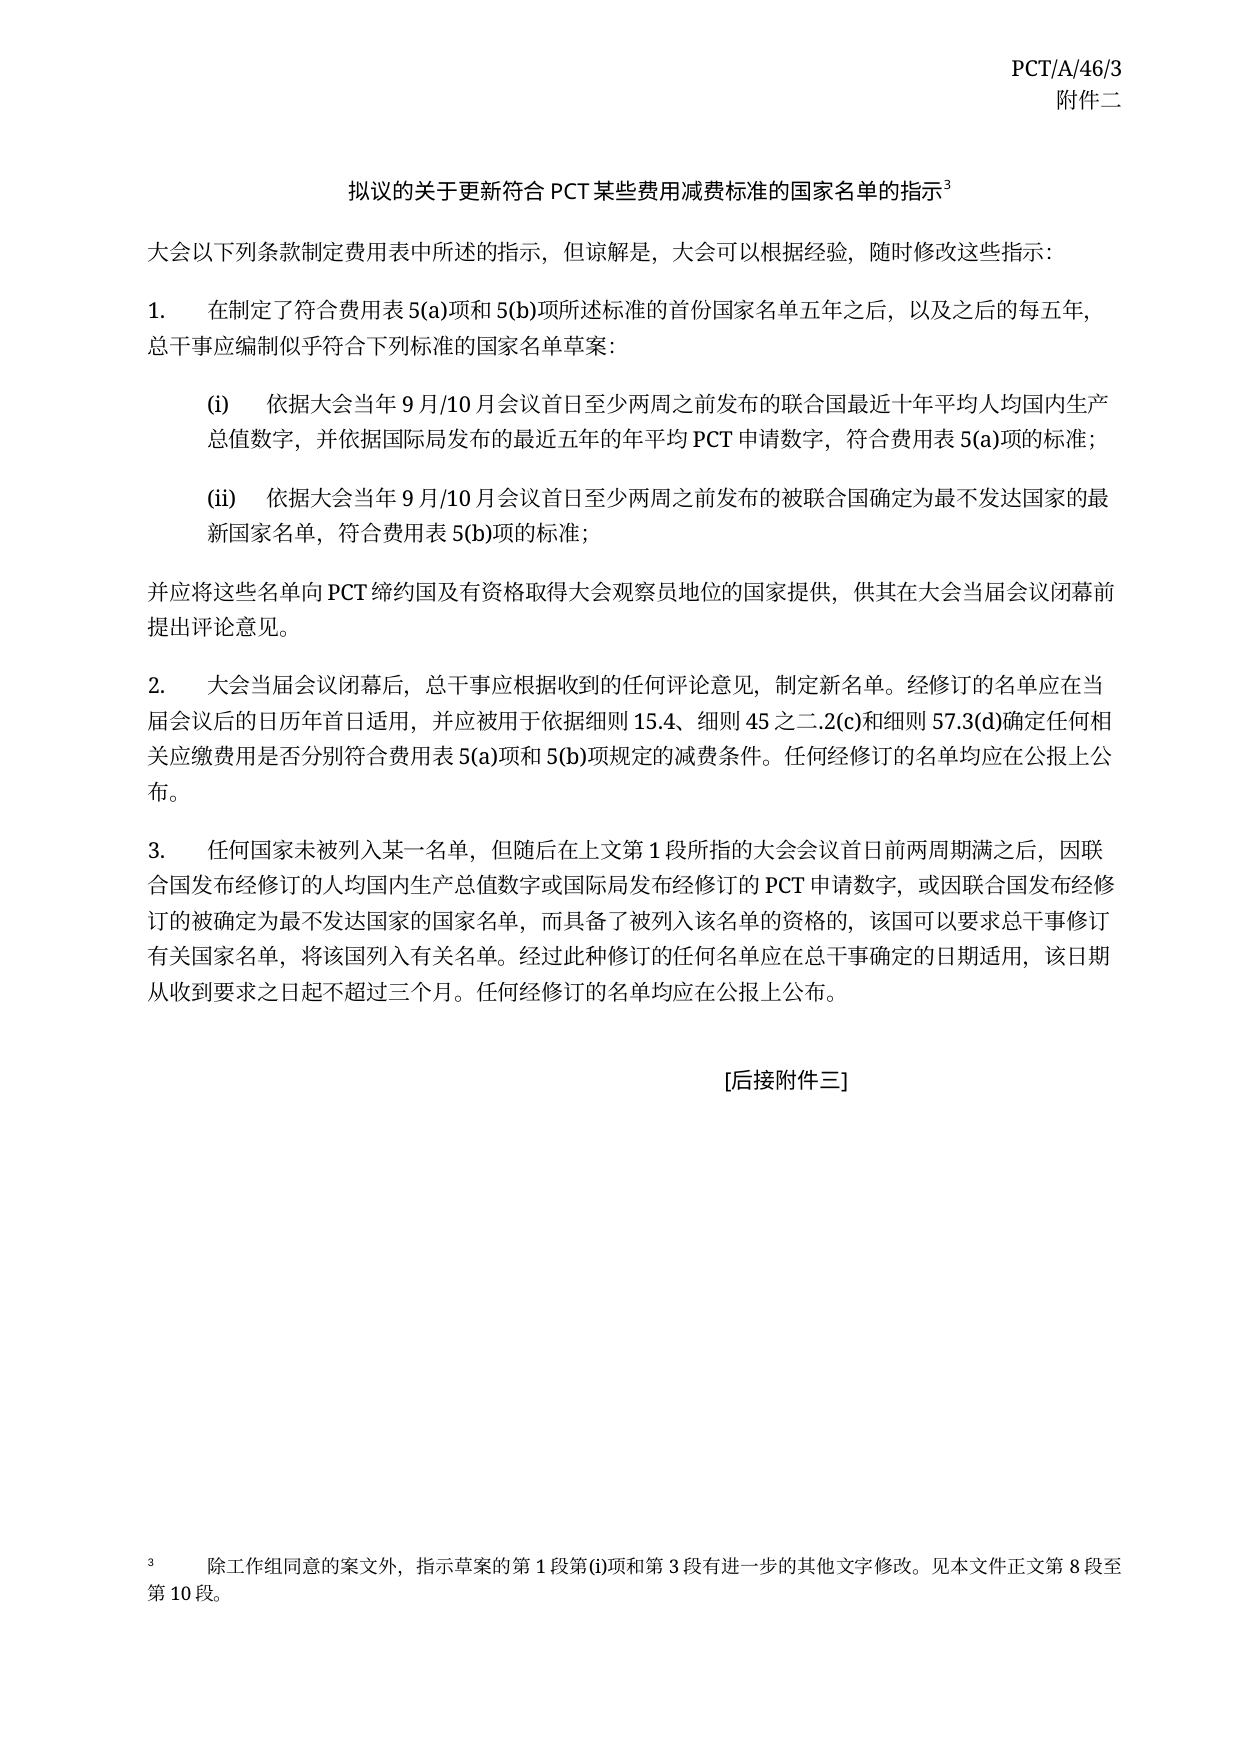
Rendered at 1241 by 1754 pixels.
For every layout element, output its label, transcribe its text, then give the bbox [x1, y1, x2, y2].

list (i) 依据大会当年9月/10月会议首日至少两周之前发布的联合国最近十年平均人均国内生产总值数字，并依据国际局发布的最近五年的年平均PCT申请数字，符合费用表5(a)项的标准； [207, 383, 1122, 454]
text 大会当届会议闭幕后，总干事应根据收到的任何评论意见，制定新名单。经修订的名单应在当届会议后的日历年首日适用，并应被用于依据细则15.4、细则45之二.2(c)和细则57.3(d)确定任何相关应缴费用是否分别符合费用表5(a)项和5(b)项规定的减费条件。任何经修订的名单均应在公报上公布。 [148, 664, 1122, 806]
list 在制定了符合费用表5(a)项和5(b)项所述标准的首份国家名单五年之后，以及之后的每五年，总干事应编制似乎符合下列标准的国家名单草案： [148, 289, 1122, 360]
list 并应将这些名单向PCT缔约国及有资格取得大会观察员地位的国家提供，供其在大会当届会议闭幕前提出评论意见。 [148, 571, 1122, 642]
text 拟议的关于更新符合PCT某些费用减费标准的国家名单的指示 [177, 174, 1122, 206]
text 任何国家未被列入某一名单，但随后在上文第1段所指的大会会议首日前两周期满之后，因联合国发布经修订的人均国内生产总值数字或国际局发布经修订的PCT申请数字，或因联合国发布经修订的被确定为最不发达国家的国家名单，而具备了被列入该名单的资格的，该国可以要求总干事修订有关国家名单，将该国列入有关名单。经过此种修订的任何名单应在总干事确定的日期适用，该日期从收到要求之日起不超过三个月。任何经修订的名单均应在公报上公布。 [148, 829, 1122, 1006]
list (ii) 依据大会当年9月/10月会议首日至少两周之前发布的被联合国确定为最不发达国家的最新国家名单，符合费用表5(b)项的标准； [207, 477, 1122, 548]
text [后接附件三] [724, 1059, 1122, 1094]
list 大会以下列条款制定费用表中所述的指示，但谅解是，大会可以根据经验，随时修改这些指示： [148, 231, 1122, 267]
